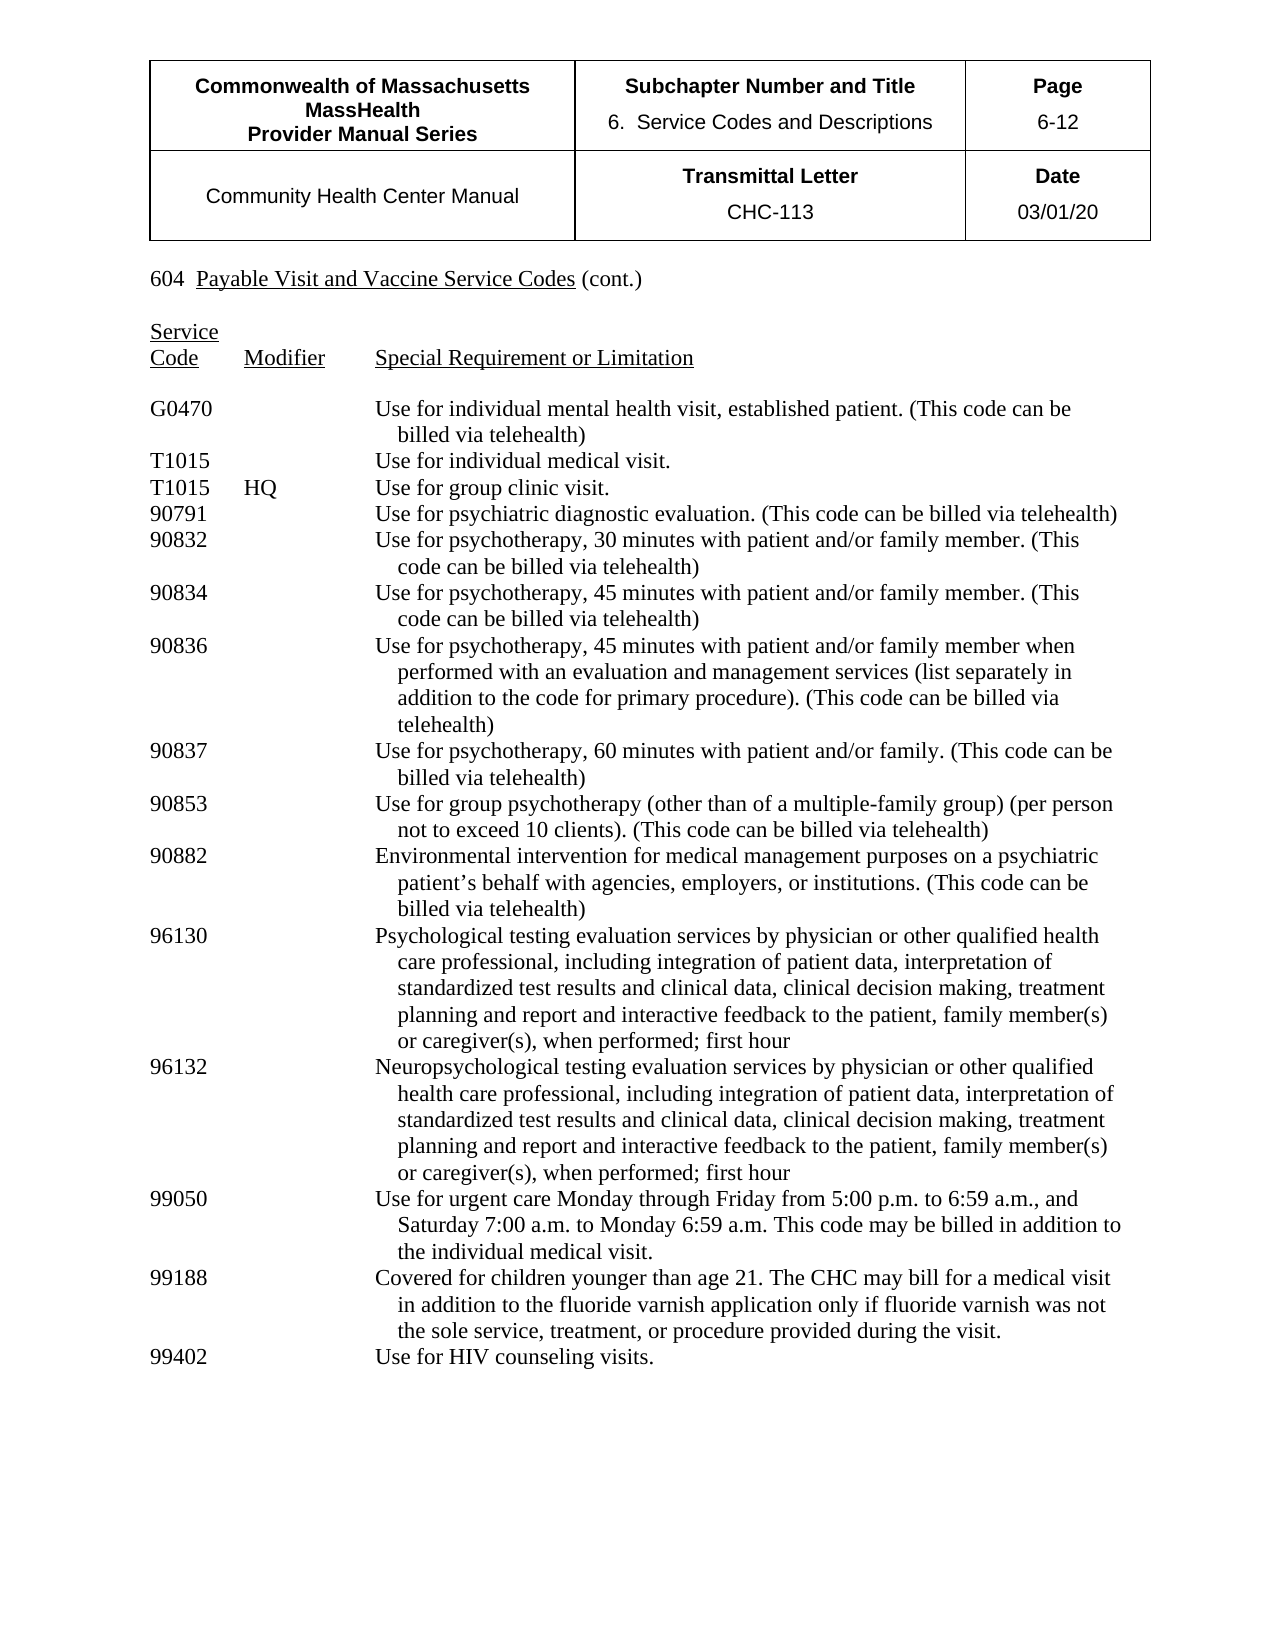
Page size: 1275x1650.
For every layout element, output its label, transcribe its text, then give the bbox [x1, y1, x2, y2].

text 96132 Neuropsychological testing evaluation services by physician or other qualified health care professional, including integration of patient data, interpretation of standardized test results and clinical data, clinical decision making, treatment planning and report and interactive feedback to the patient, family member(s) or caregiver(s), when performed; first hour [150, 1053, 1125, 1185]
text G0470 Use for individual mental health visit, established patient. (This code can be billed via telehealth) [150, 394, 1125, 447]
text 90882 Environmental intervention for medical management purposes on a psychiatric patient’s behalf with agencies, employers, or institutions. (This code can be billed via telehealth) [150, 843, 1125, 922]
text 99402 Use for HIV counseling visits. [150, 1343, 1125, 1370]
text 90832 Use for psychotherapy, 30 minutes with patient and/or family member. (This code can be billed via telehealth) [150, 526, 1125, 579]
text 96130 Psychological testing evaluation services by physician or other qualified health care professional, including integration of patient data, interpretation of standardized test results and clinical data, clinical decision making, treatment planning and report and interactive feedback to the patient, family member(s) or caregiver(s), when performed; first hour [150, 922, 1125, 1053]
text 90837 Use for psychotherapy, 60 minutes with patient and/or family. (This code can be billed via telehealth) [150, 737, 1125, 790]
text 90834 Use for psychotherapy, 45 minutes with patient and/or family member. (This code can be billed via telehealth) [150, 579, 1125, 632]
text 99188 Covered for children younger than age 21. The CHC may bill for a medical visit in addition to the fluoride varnish application only if fluoride varnish was not the sole service, treatment, or procedure provided during the visit. [150, 1264, 1125, 1343]
text 90853 Use for group psychotherapy (other than of a multiple-family group) (per person not to exceed 10 clients). (This code can be billed via telehealth) [150, 790, 1125, 843]
text T1015 HQ Use for group clinic visit. [150, 474, 1125, 500]
text 99050 Use for urgent care Monday through Friday from 5:00 p.m. to 6:59 a.m., and Saturday 7:00 a.m. to Monday 6:59 a.m. This code may be billed in addition to the individual medical visit. [150, 1185, 1125, 1264]
text 90791 Use for psychiatric diagnostic evaluation. (This code can be billed via telehealth) [150, 500, 1125, 526]
text 90836 Use for psychotherapy, 45 minutes with patient and/or family member when performed with an evaluation and management services (list separately in addition to the code for primary procedure). (This code can be billed via telehealth) [150, 632, 1125, 737]
text T1015 Use for individual medical visit. [150, 447, 1125, 474]
